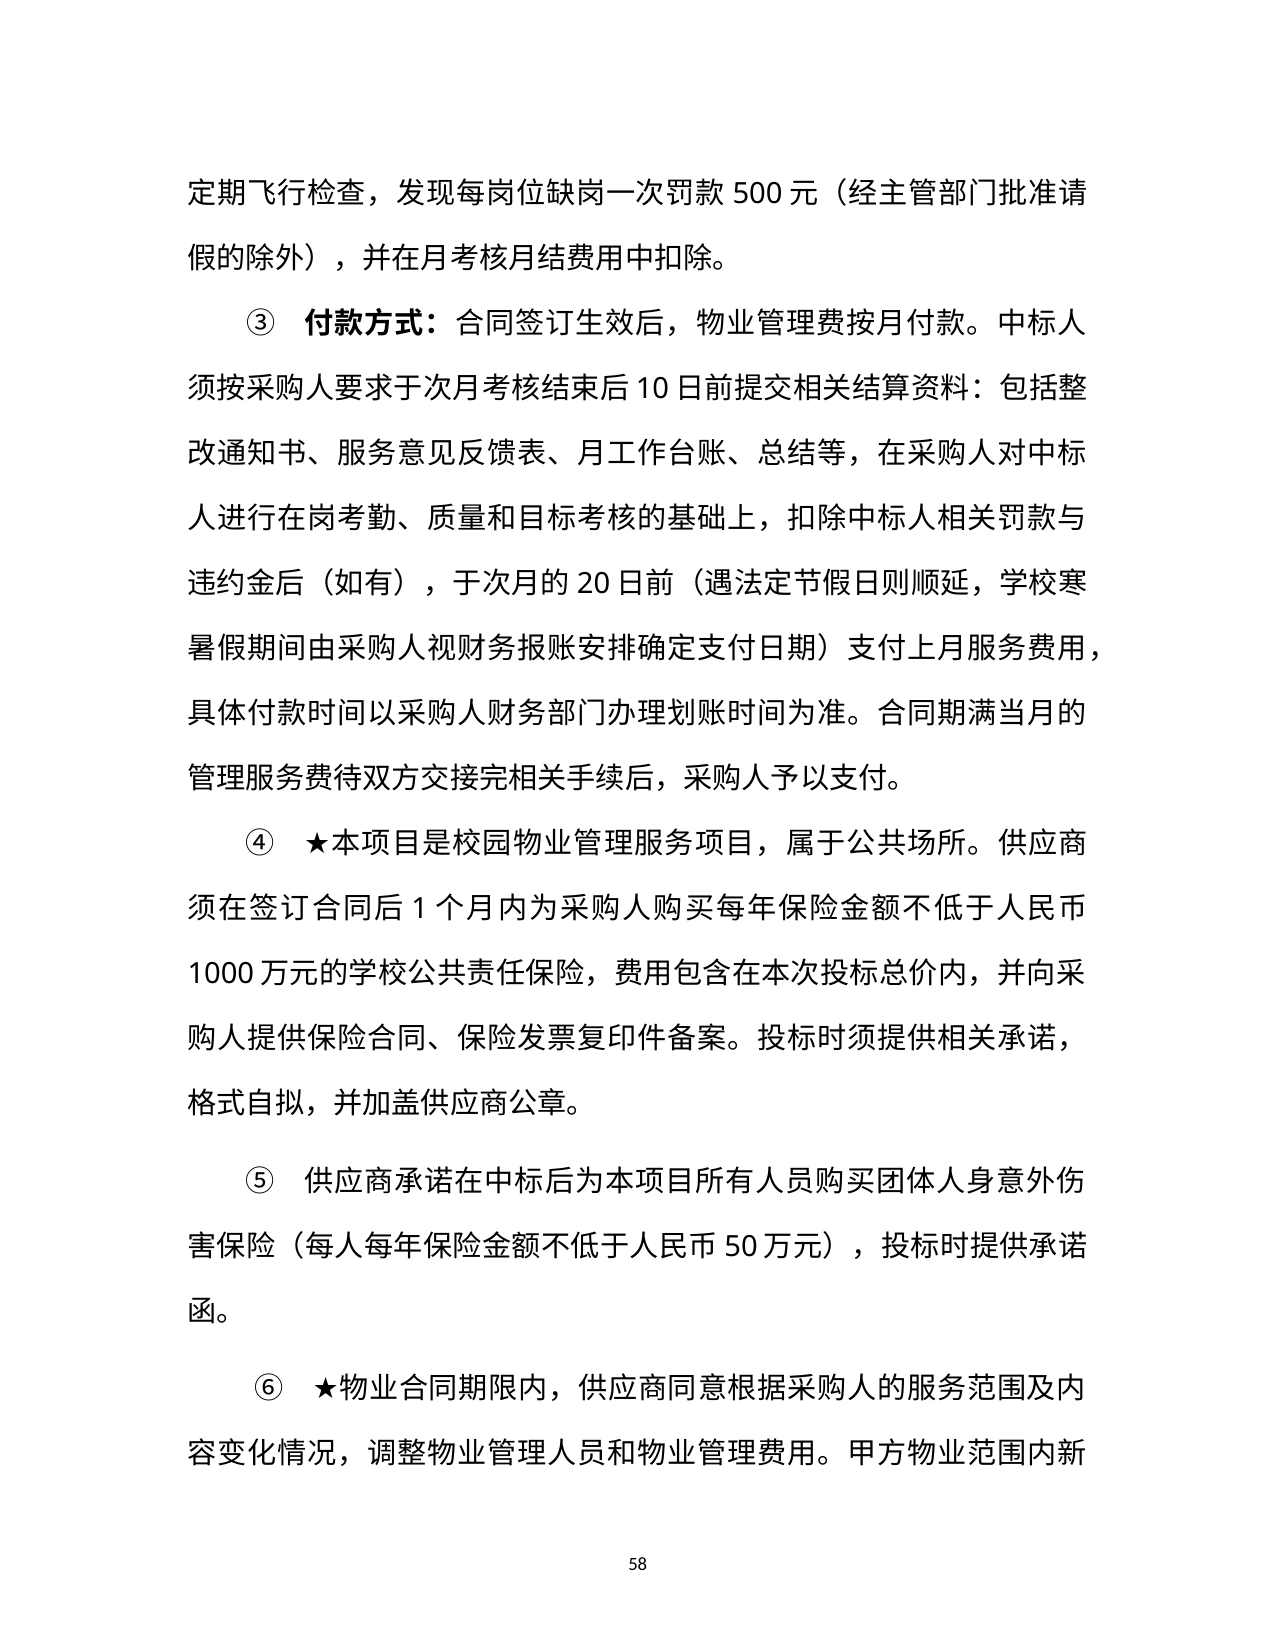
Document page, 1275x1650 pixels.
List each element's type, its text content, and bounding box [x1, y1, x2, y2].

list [187, 159, 1088, 289]
list 付款方式：合同签订生效后，物业管理费按月付款。中标人须按采购人要求于次月考核结束后10日前提交相关结算资料：包括整改通知书、服务意见反馈表、月工作台账、总结等，在采购人对中标人进行在岗考勤、质量和目标考核的基础上，扣除中标人相关罚款与违约金后（如有），于次月的20日前（遇法定节假日则顺延，学校寒暑假期间由采购人视财务报账安排确定支付日期）支付上月服务费用，具体付款时间以采购人财务部门办理划账时间为准。合同期满当月的管理服务费待双方交接完相关手续后，采购人予以支付。 [187, 289, 1088, 809]
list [187, 1354, 1088, 1484]
list ★本项目是校园物业管理服务项目，属于公共场所。供应商须在签订合同后1个月内为采购人购买每年保险金额不低于人民币1000万元的学校公共责任保险，费用包含在本次投标总价内，并向采购人提供保险合同、保险发票复印件备案。投标时须提供相关承诺，格式自拟，并加盖供应商公章。 [187, 809, 1088, 1134]
list 供应商承诺在中标后为本项目所有人员购买团体人身意外伤害保险（每人每年保险金额不低于人民币50万元），投标时提供承诺函。 [187, 1146, 1088, 1341]
